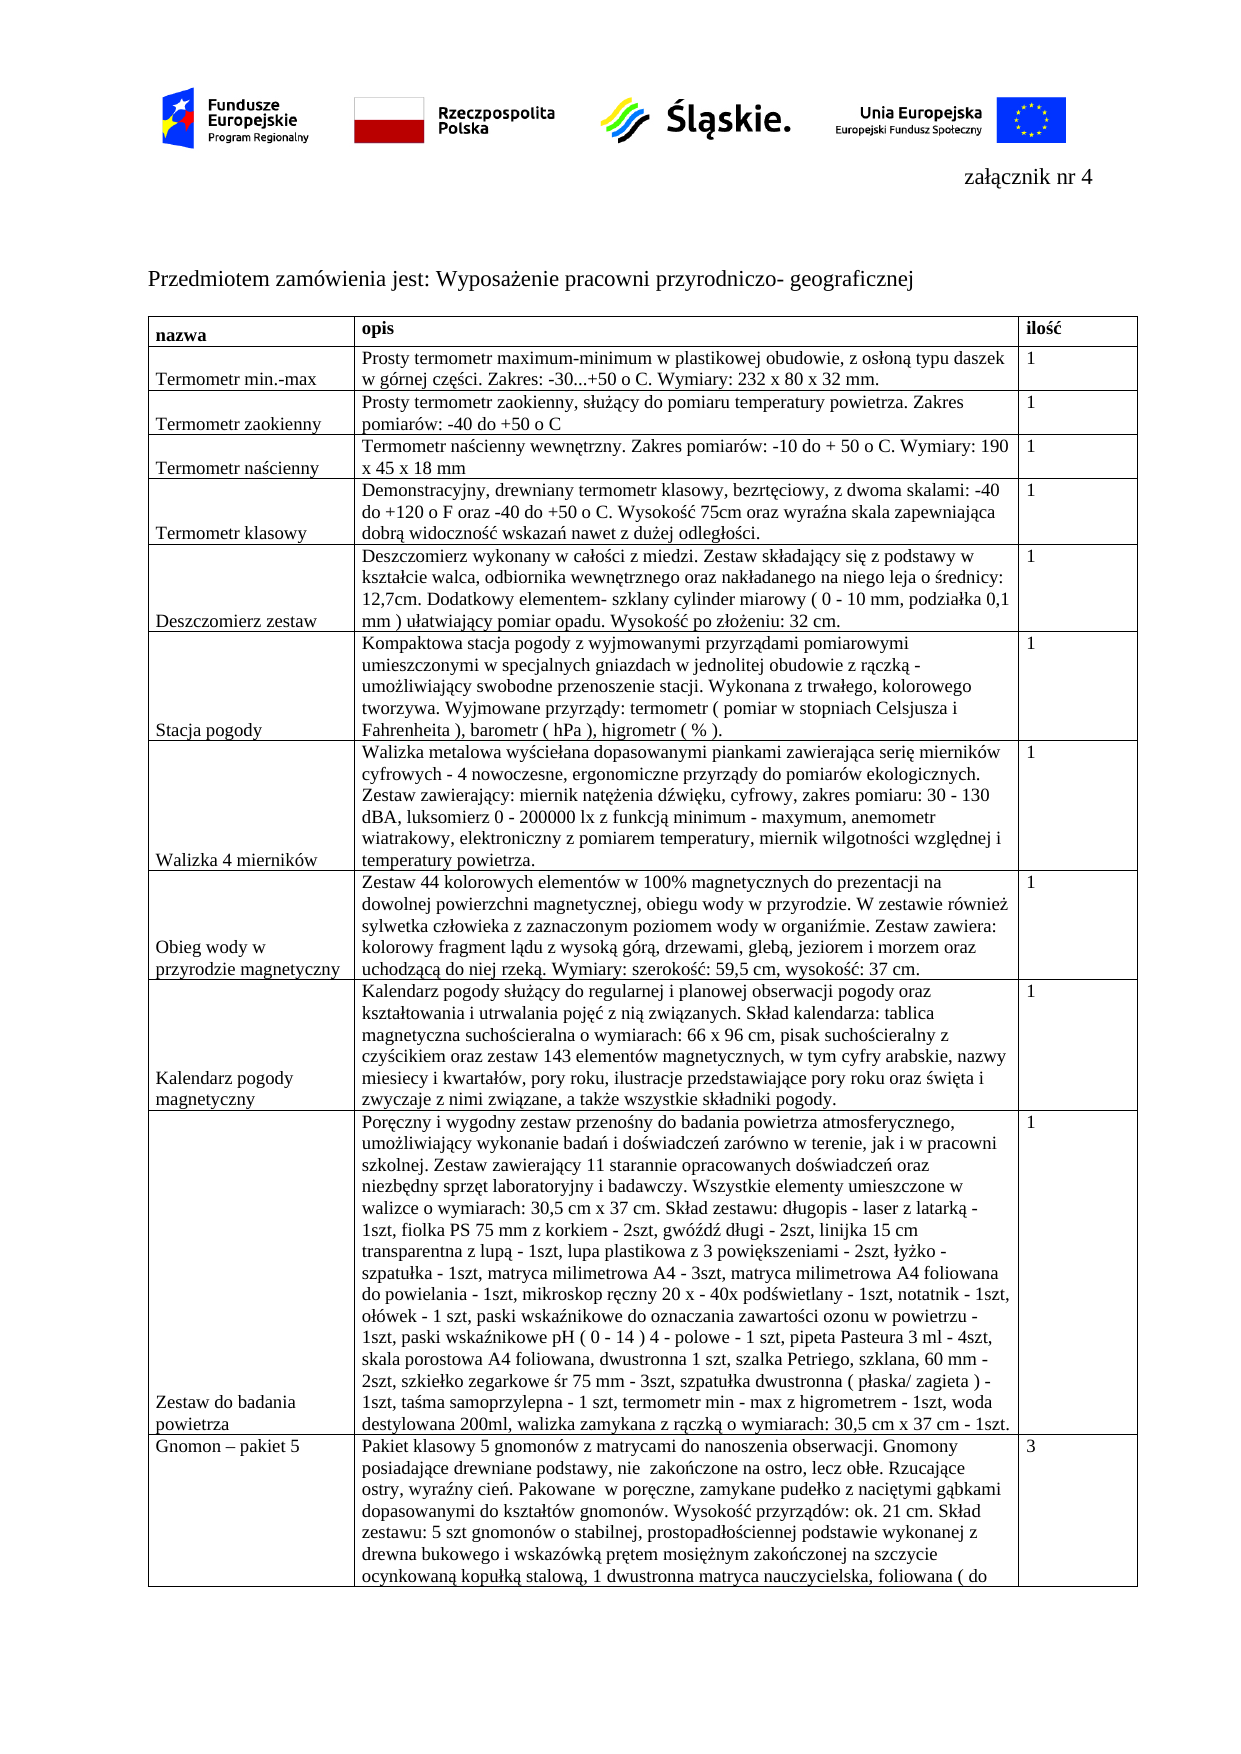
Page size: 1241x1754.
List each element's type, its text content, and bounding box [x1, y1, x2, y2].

table_cell Walizka metalowa wyściełana dopasowanymi piankami zawierająca serię mierników cyfrowych - 4 nowoczesne, ergonomiczne przyrządy do pomiarów ekologicznych. Zestaw zawierający: miernik natężenia dźwięku, cyfrowy, zakres pomiaru: 30 - 130 dBA, luksomierz 0 - 200000 lx z funkcją minimum - maxymum, anemometr wiatrakowy, elektroniczny z pomiarem temperatury, miernik wilgotności względnej i temperatury powietrza. [355, 741, 1018, 870]
table_cell Poręczny i wygodny zestaw przenośny do badania powietrza atmosferycznego, umożliwiający wykonanie badań i doświadczeń zarówno w terenie, jak i w pracowni szkolnej. Zestaw zawierający 11 starannie opracowanych doświadczeń oraz niezbędny sprzęt laboratoryjny i badawczy. Wszystkie elementy umieszczone w walizce o wymiarach: 30,5 cm x 37 cm. Skład zestawu: długopis - laser z latarką - 1szt, fiolka PS 75 mm z korkiem - 2szt, gwóźdź długi - 2szt, linijka 15 cm transparentna z lupą - 1szt, lupa plastikowa z 3 powiększeniami - 2szt, łyżko - szpatułka - 1szt, matryca milimetrowa A4 - 3szt, matryca milimetrowa A4 foliowana do powielania - 1szt, mikroskop ręczny 20 x - 40x podświetlany - 1szt, notatnik - 1szt, ołówek - 1 szt, paski wskaźnikowe do oznaczania zawartości ozonu w powietrzu - 1szt, paski wskaźnikowe pH ( 0 - 14 ) 4 - polowe - 1 szt, pipeta Pasteura 3 ml - 4szt, skala porostowa A4 foliowana, dwustronna 1 szt, szalka Petriego, szklana, 60 mm - 2szt, szkiełko zegarkowe śr 75 mm - 3szt, szpatułka dwustronna ( płaska/ zagieta ) - 1szt, taśma samoprzylepna - 1 szt, termometr min - max z higrometrem - 1szt, woda destylowana 200ml, walizka zamykana z rączką o wymiarach: 30,5 cm x 37 cm - 1szt. [355, 1111, 1018, 1434]
table_cell 1 [1019, 391, 1137, 434]
picture [147, 73, 1081, 163]
table_cell 1 [1019, 545, 1137, 631]
table_header ilość [1019, 317, 1137, 346]
table_cell Termometr min.-max [149, 347, 354, 390]
table_cell 1 [1019, 435, 1137, 478]
table_cell Prosty termometr zaokienny, służący do pomiaru temperatury powietrza. Zakres pomiarów: -40 do +50 o C [355, 391, 1018, 434]
table_header opis [355, 317, 1018, 346]
table_cell Kalendarz pogody służący do regularnej i planowej obserwacji pogody oraz kształtowania i utrwalania pojęć z nią związanych. Skład kalendarza: tablica magnetyczna suchościeralna o wymiarach: 66 x 96 cm, pisak suchościeralny z czyścikiem oraz zestaw 143 elementów magnetycznych, w tym cyfry arabskie, nazwy miesiecy i kwartałów, pory roku, ilustracje przedstawiające pory roku oraz święta i zwyczaje z nimi związane, a także wszystkie składniki pogody. [355, 980, 1018, 1110]
table_cell 1 [1019, 1111, 1137, 1434]
table_cell 1 [1019, 871, 1137, 979]
table_cell Stacja pogody [149, 632, 354, 740]
table_cell Prosty termometr maximum-minimum w plastikowej obudowie, z osłoną typu daszek w górnej części. Zakres: -30...+50 o C. Wymiary: 232 x 80 x 32 mm. [355, 347, 1018, 390]
table_cell Zestaw 44 kolorowych elementów w 100% magnetycznych do prezentacji na dowolnej powierzchni magnetycznej, obiegu wody w przyrodzie. W zestawie również sylwetka człowieka z zaznaczonym poziomem wody w organiźmie. Zestaw zawiera: kolorowy fragment lądu z wysoką górą, drzewami, glebą, jeziorem i morzem oraz uchodzącą do niej rzeką. Wymiary: szerokość: 59,5 cm, wysokość: 37 cm. [355, 871, 1018, 979]
table_cell 1 [1019, 479, 1137, 544]
table_cell Termometr naścienny wewnętrzny. Zakres pomiarów: -10 do + 50 o C. Wymiary: 190 x 45 x 18 mm [355, 435, 1018, 478]
table_cell 1 [1019, 741, 1137, 870]
table_cell Gnomon – pakiet 5 [149, 1435, 354, 1586]
table_cell 1 [1019, 347, 1137, 390]
table_cell Termometr klasowy [149, 479, 354, 544]
table_cell Deszczomierz zestaw [149, 545, 354, 631]
table_header nazwa [149, 317, 354, 346]
table_cell 1 [1019, 632, 1137, 740]
table_cell 1 [1019, 980, 1137, 1110]
table_cell Obieg wody w przyrodzie magnetyczny [149, 871, 354, 979]
table_cell Kalendarz pogody magnetyczny [149, 980, 354, 1110]
text załącznik nr 4 [148, 163, 1093, 189]
table_cell Demonstracyjny, drewniany termometr klasowy, bezrtęciowy, z dwoma skalami: -40 do +120 o F oraz -40 do +50 o C. Wysokość 75cm oraz wyraźna skala zapewniająca dobrą widoczność wskazań nawet z dużej odległości. [355, 479, 1018, 544]
table_cell Walizka 4 mierników [149, 741, 354, 870]
table_cell Termometr zaokienny [149, 391, 354, 434]
table_cell Kompaktowa stacja pogody z wyjmowanymi przyrządami pomiarowymi umieszczonymi w specjalnych gniazdach w jednolitej obudowie z rączką - umożliwiający swobodne przenoszenie stacji. Wykonana z trwałego, kolorowego tworzywa. Wyjmowane przyrządy: termometr ( pomiar w stopniach Celsjusza i Fahrenheita ), barometr ( hPa ), higrometr ( % ). [355, 632, 1018, 740]
text Przedmiotem zamówienia jest: Wyposażenie pracowni przyrodniczo- geograficznej [148, 265, 1093, 291]
table_cell Termometr naścienny [149, 435, 354, 478]
table_cell Deszczomierz wykonany w całości z miedzi. Zestaw składający się z podstawy w kształcie walca, odbiornika wewnętrznego oraz nakładanego na niego leja o średnicy: 12,7cm. Dodatkowy elementem- szklany cylinder miarowy ( 0 - 10 mm, podziałka 0,1 mm ) ułatwiający pomiar opadu. Wysokość po złożeniu: 32 cm. [355, 545, 1018, 631]
table_cell Zestaw do badania powietrza [149, 1111, 354, 1434]
table_cell 3 [1019, 1435, 1137, 1586]
